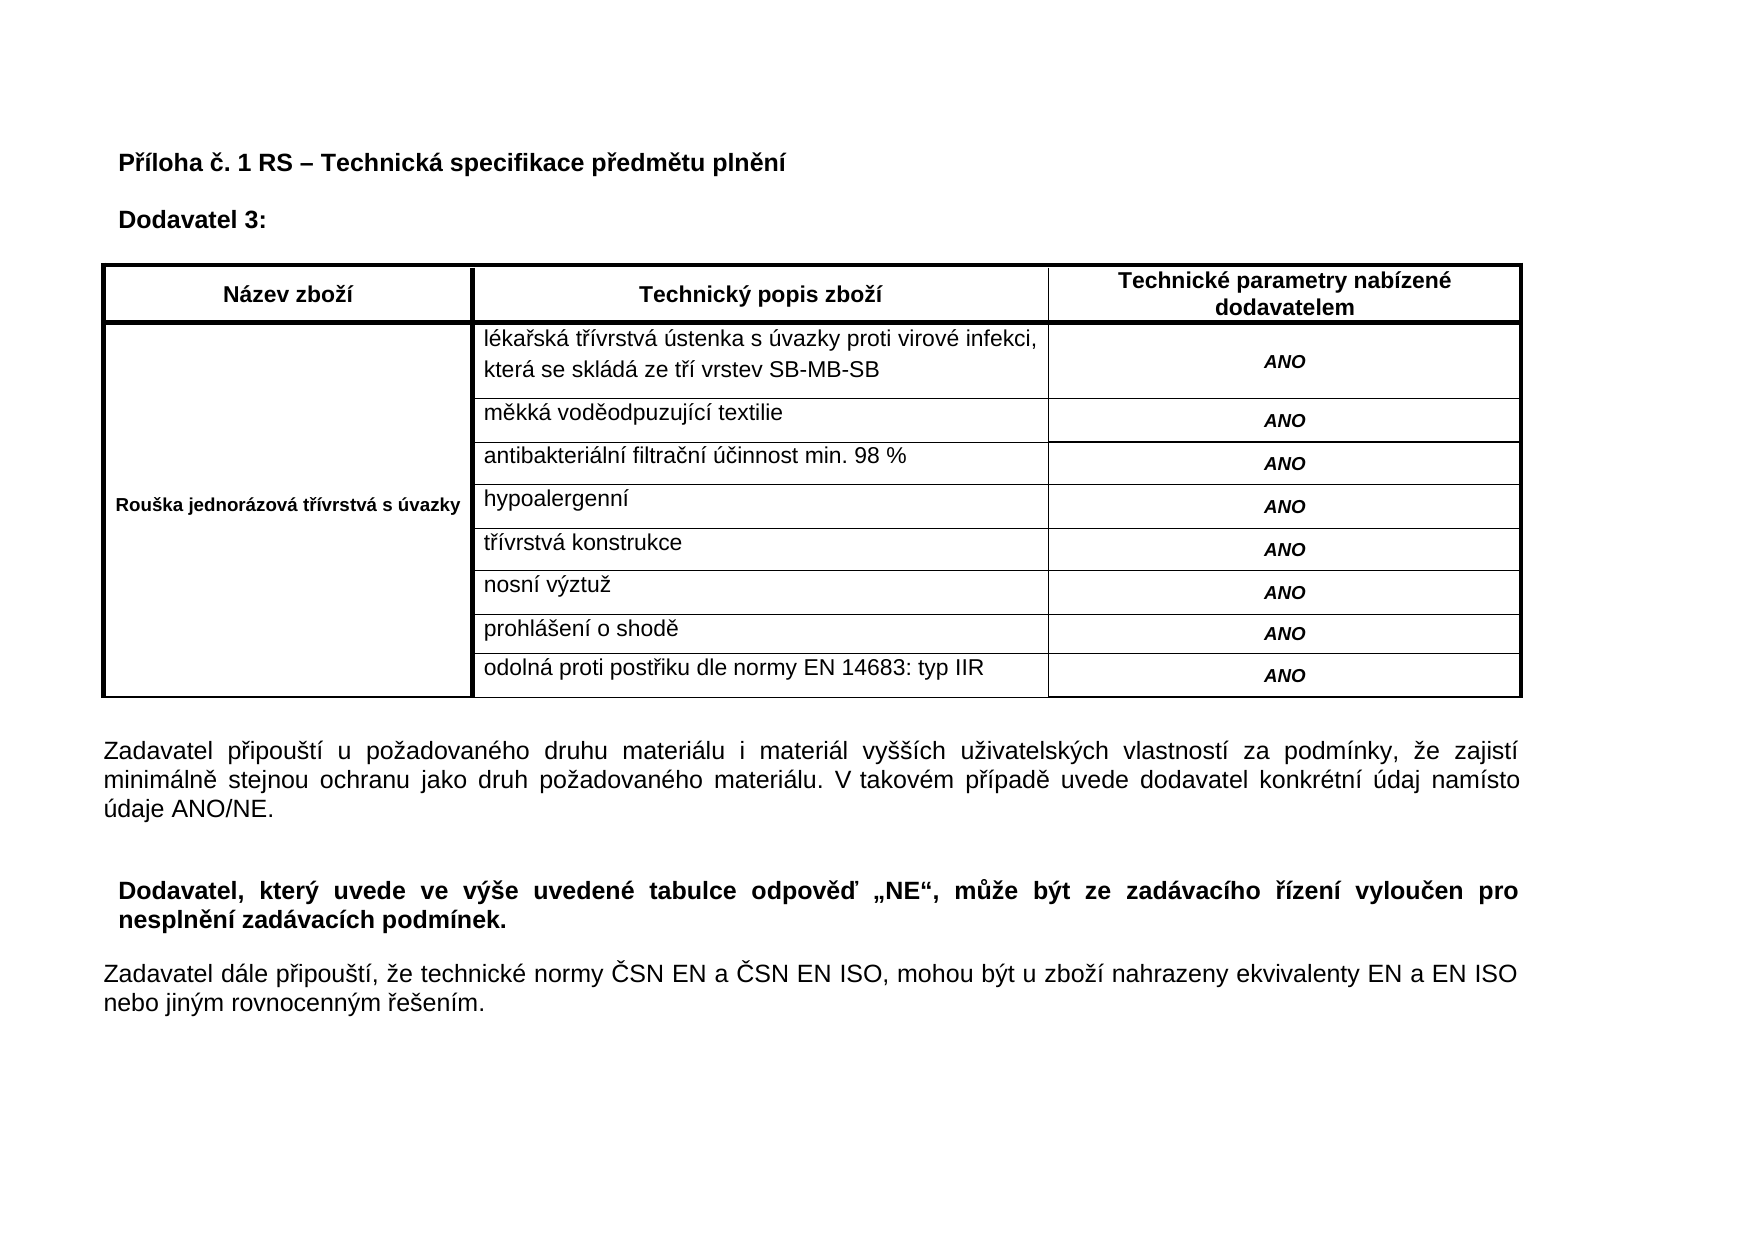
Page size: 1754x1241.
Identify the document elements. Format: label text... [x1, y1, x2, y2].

table_cell měkká voděodpuzující textilie [475, 399, 1048, 441]
table_cell ANO [1049, 654, 1519, 696]
table_header Technický popis zboží [475, 267, 1048, 320]
table_cell ANO [1049, 571, 1519, 613]
text Zadavatel připouští u požadovaného druhu materiálu i materiál vyšších uživatelských vlastností za podmínky, že zajistí minimálně stejnou ochranu jako druh požadovaného materiálu. V takovém případě uvede dodavatel konkrétní údaj namísto údaje ANO/NE. [103, 736, 1521, 822]
table_cell ANO [1049, 529, 1519, 570]
table_cell ANO [1049, 399, 1519, 441]
table_cell ANO [1049, 325, 1519, 398]
table_cell ANO [1049, 485, 1519, 527]
table_cell Rouška jednorázová třívrstvá s úvazky [106, 325, 470, 696]
table_cell nosní výztuž [475, 571, 1048, 613]
text Dodavatel, který uvede ve výše uvedené tabulce odpověď „NE“, může být ze zadávacího řízení vyloučen pro nesplnění zadávacích podmínek. [118, 876, 1521, 934]
table_cell ANO [1049, 443, 1519, 484]
text Zadavatel dále připouští, že technické normy ČSN EN a ČSN EN ISO, mohou být u zboží nahrazeny ekvivalenty EN a EN ISO nebo jiným rovnocenným řešením. [103, 959, 1521, 1016]
table_cell hypoalergenní [475, 485, 1048, 527]
table_cell antibakteriální filtrační účinnost min. 98 % [475, 443, 1048, 484]
table_cell odolná proti postřiku dle normy EN 14683: typ IIR [475, 654, 1048, 696]
table_cell třívrstvá konstrukce [475, 529, 1048, 570]
text Příloha č. 1 RS – Technická specifikace předmětu plnění [118, 148, 1577, 176]
table_cell lékařská třívrstvá ústenka s úvazky proti virové infekci, která se skládá ze tří vrstev SB-MB-SB [475, 325, 1048, 398]
table_header Název zboží [106, 267, 472, 320]
table_cell ANO [1049, 615, 1519, 653]
table_header Technické parametry nabízené dodavatelem [1049, 267, 1519, 320]
table_cell prohlášení o shodě [475, 615, 1048, 653]
text Dodavatel 3: [118, 205, 1577, 234]
